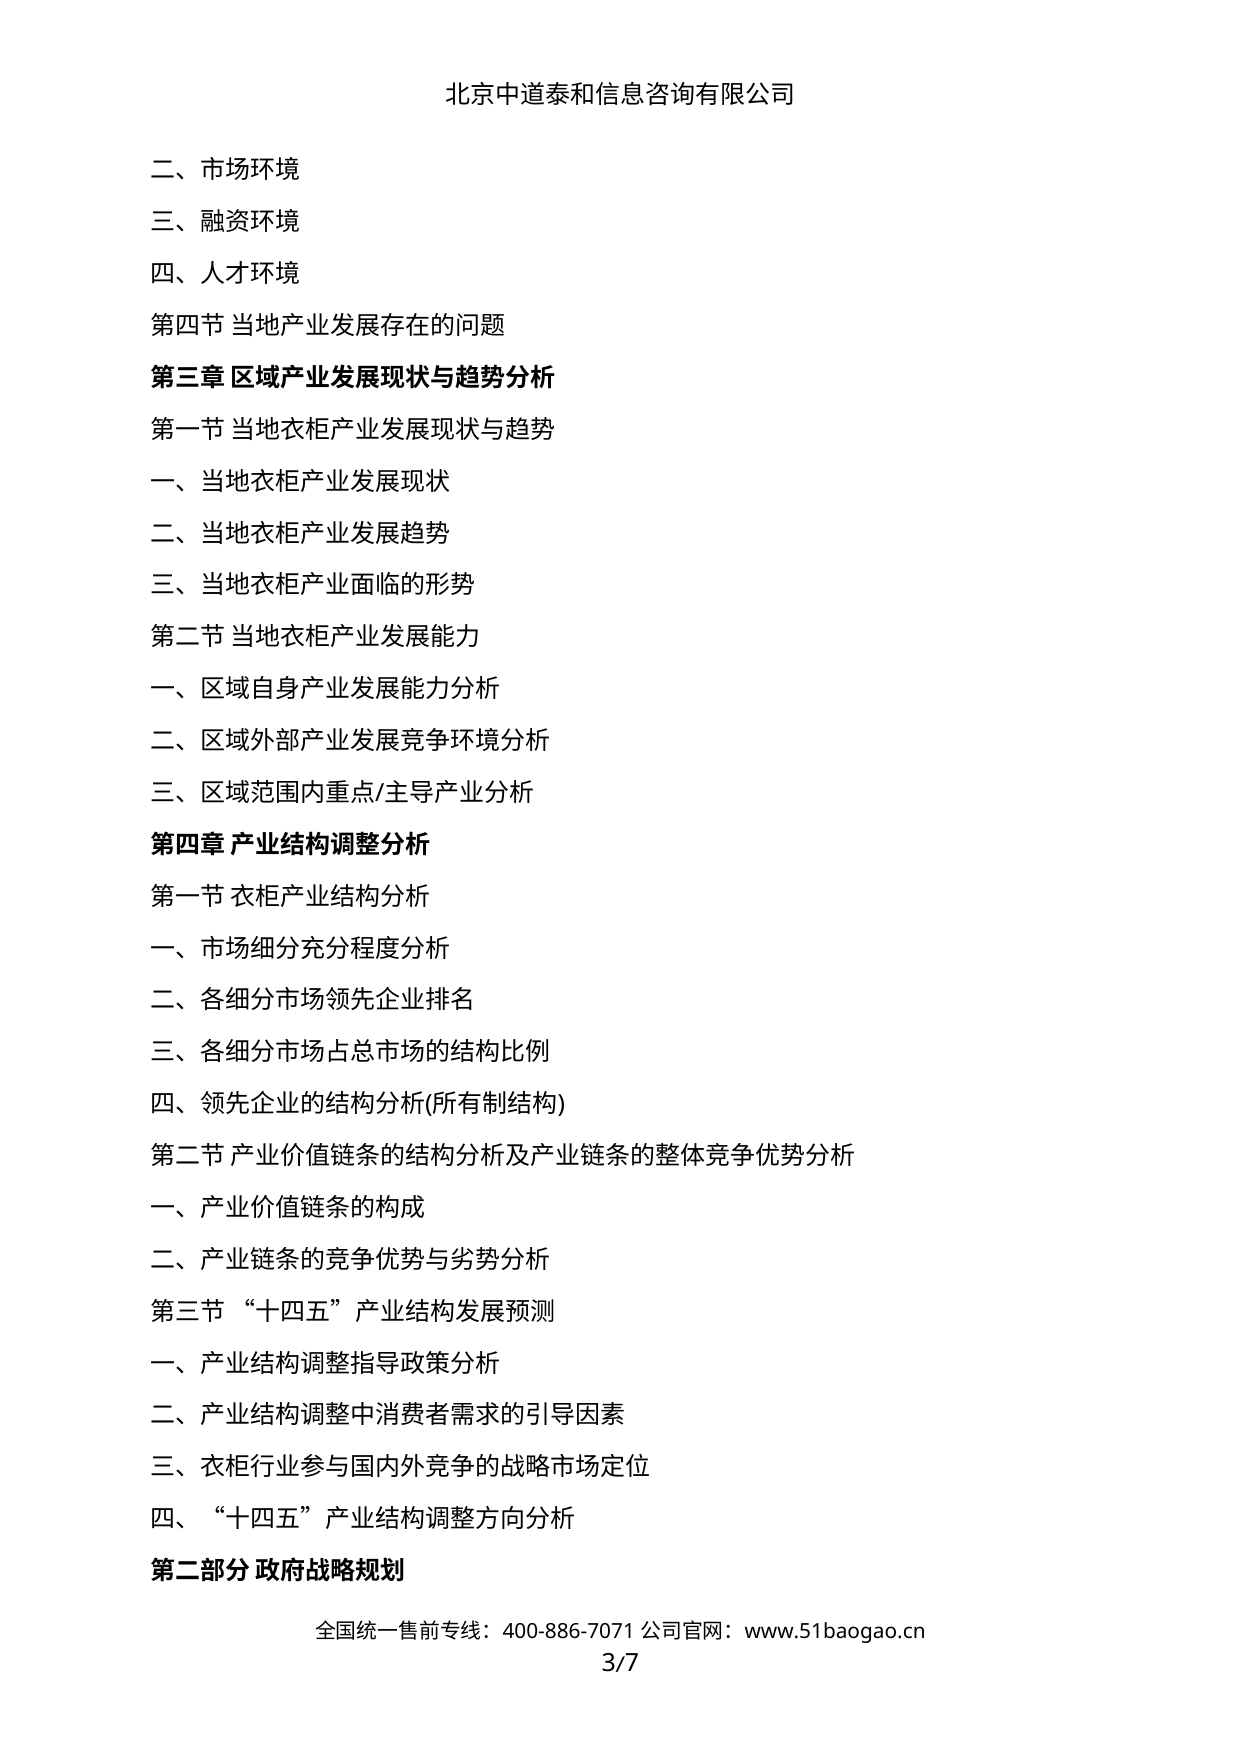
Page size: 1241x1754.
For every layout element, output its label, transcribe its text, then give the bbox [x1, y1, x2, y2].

text 四、人才环境 [150, 254, 1090, 290]
text 四、领先企业的结构分析(所有制结构) [150, 1084, 1090, 1120]
text 三、各细分市场占总市场的结构比例 [150, 1032, 1090, 1068]
text 二、产业结构调整中消费者需求的引导因素 [150, 1395, 1090, 1431]
text 第二节 产业价值链条的结构分析及产业链条的整体竞争优势分析 [150, 1136, 1090, 1172]
text 三、当地衣柜产业面临的形势 [150, 565, 1090, 601]
text 第四章 产业结构调整分析 [150, 824, 1090, 861]
text 二、区域外部产业发展竞争环境分析 [150, 721, 1090, 757]
text 第一节 衣柜产业结构分析 [150, 876, 1090, 912]
text 二、市场环境 [150, 150, 1090, 186]
text 一、产业价值链条的构成 [150, 1187, 1090, 1224]
text 一、区域自身产业发展能力分析 [150, 669, 1090, 705]
text 四、“十四五”产业结构调整方向分析 [150, 1499, 1090, 1535]
text 第四节 当地产业发展存在的问题 [150, 306, 1090, 342]
text 一、当地衣柜产业发展现状 [150, 461, 1090, 497]
text 第二节 当地衣柜产业发展能力 [150, 617, 1090, 653]
text 第三章 区域产业发展现状与趋势分析 [150, 357, 1090, 394]
text 二、当地衣柜产业发展趋势 [150, 513, 1090, 549]
text 第三节 “十四五”产业结构发展预测 [150, 1291, 1090, 1327]
text 一、产业结构调整指导政策分析 [150, 1343, 1090, 1379]
text 三、融资环境 [150, 202, 1090, 238]
text 三、衣柜行业参与国内外竞争的战略市场定位 [150, 1447, 1090, 1483]
text 第一节 当地衣柜产业发展现状与趋势 [150, 409, 1090, 446]
text 一、市场细分充分程度分析 [150, 928, 1090, 964]
text 二、产业链条的竞争优势与劣势分析 [150, 1239, 1090, 1276]
text 三、区域范围内重点/主导产业分析 [150, 772, 1090, 809]
text 第二部分 政府战略规划 [150, 1551, 1090, 1587]
text 二、各细分市场领先企业排名 [150, 980, 1090, 1016]
